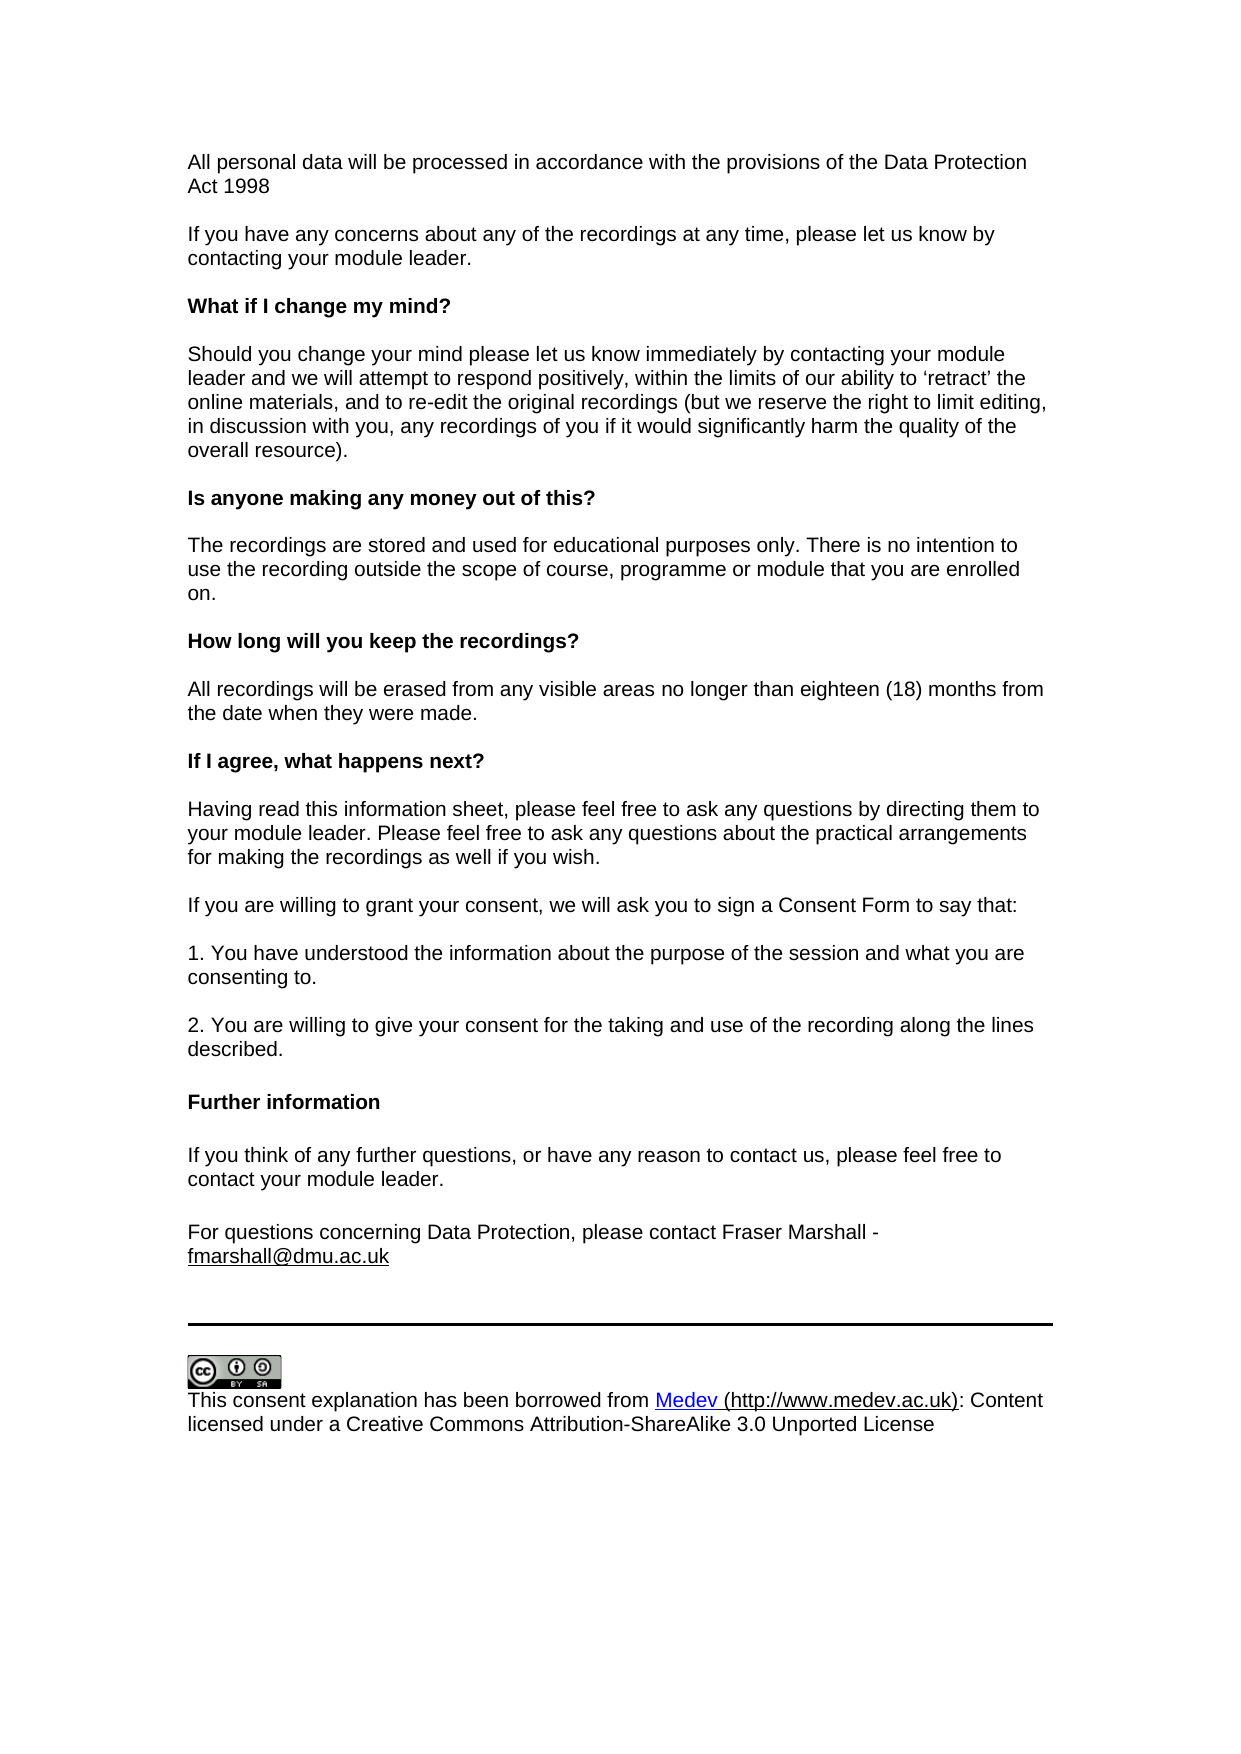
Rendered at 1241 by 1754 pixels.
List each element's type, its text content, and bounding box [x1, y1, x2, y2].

text Further information [187, 1089, 1053, 1113]
text This consent explanation has been borrowed from Medev (http://www.medev.ac.uk): Content licensed under a Creative Commons Attribution-ShareAlike 3.0 Unported License [187, 1355, 1053, 1436]
picture [187, 1355, 282, 1389]
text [187, 150, 1053, 1060]
text If you think of any further questions, or have any reason to contact us, please feel free to contact your module leader. [187, 1143, 1053, 1191]
text For questions concerning Data Protection, please contact Fraser Marshall - fmarshall@dmu.ac.uk [187, 1220, 1053, 1268]
